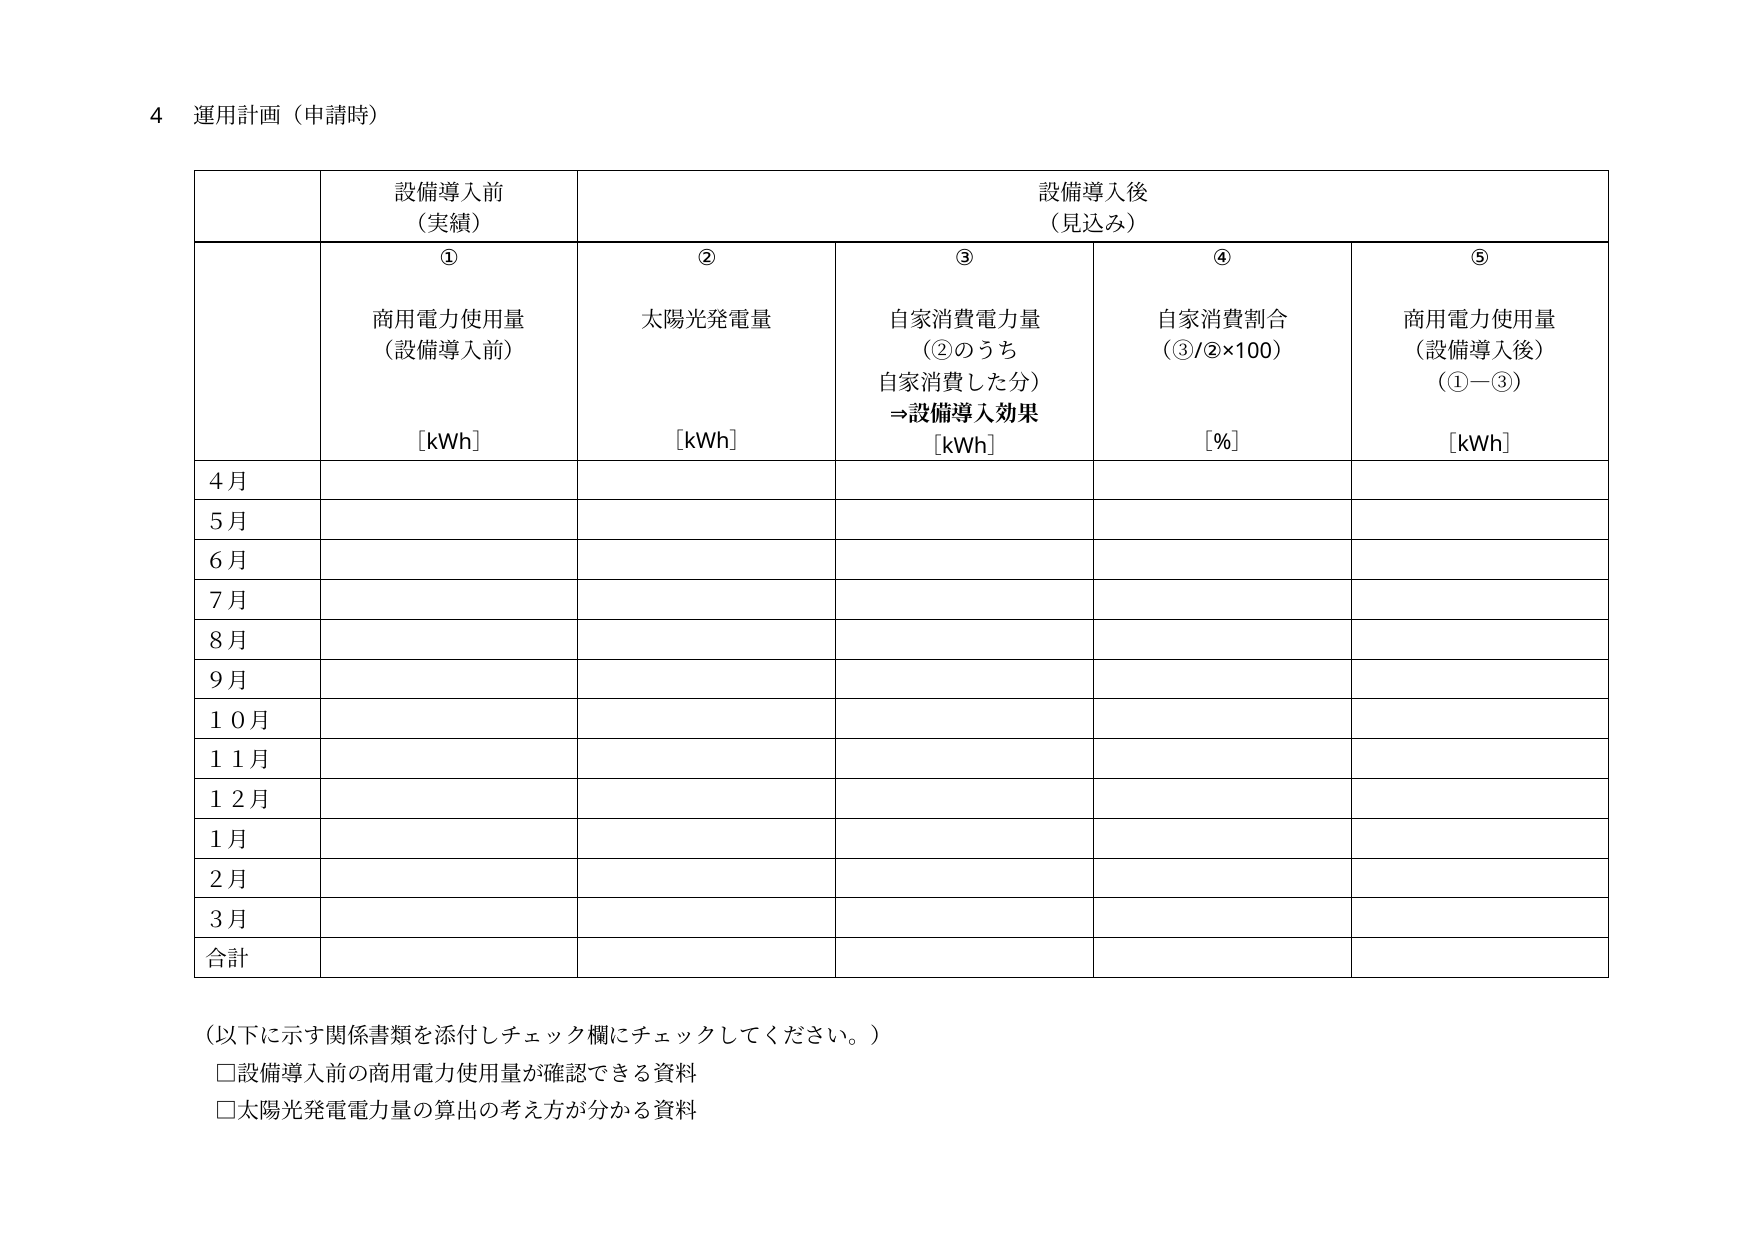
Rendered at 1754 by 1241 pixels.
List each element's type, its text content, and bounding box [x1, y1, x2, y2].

table_cell [836, 859, 1093, 897]
table_cell [1352, 620, 1608, 658]
table_cell ② 太陽光発電量 ［kWh］ [578, 243, 835, 459]
text □太陽光発電電力量の算出の考え方が分かる資料 [150, 1090, 1604, 1128]
table_cell [1352, 739, 1608, 778]
table_cell [578, 580, 835, 619]
table_cell [836, 819, 1093, 857]
table_cell [1094, 540, 1351, 579]
table_cell １１月 [195, 739, 320, 778]
table_cell [1352, 540, 1608, 579]
table_cell [1352, 819, 1608, 857]
table_cell ① 商用電力使用量 （設備導入前） ［kWh］ [321, 243, 577, 459]
table_cell [321, 779, 577, 818]
table_cell [1094, 779, 1351, 818]
text （以下に示す関係書類を添付しチェック欄にチェックしてください。） [150, 1015, 1604, 1053]
table_cell [1352, 660, 1608, 698]
table_cell [321, 938, 577, 977]
table_header 設備導入前 （実績） [321, 171, 577, 241]
table_cell [1094, 938, 1351, 977]
table_cell [1094, 580, 1351, 619]
table_cell [321, 540, 577, 579]
table_cell [578, 699, 835, 738]
table_cell ８月 [195, 620, 320, 658]
table_cell [321, 739, 577, 778]
table_cell [578, 540, 835, 579]
table_cell [1352, 898, 1608, 937]
table_cell [836, 898, 1093, 937]
table_cell [321, 859, 577, 897]
table_cell [578, 819, 835, 857]
table_header [195, 171, 320, 241]
table_cell [836, 660, 1093, 698]
table_cell [836, 540, 1093, 579]
table_cell [1094, 859, 1351, 897]
table_cell [836, 500, 1093, 539]
table_cell ④ 自家消費割合 （③/②×100） ［%］ [1094, 243, 1351, 459]
table_cell [836, 461, 1093, 499]
table_cell [1352, 779, 1608, 818]
table_cell [321, 898, 577, 937]
table_cell [578, 739, 835, 778]
table_cell [578, 620, 835, 658]
table_cell [836, 739, 1093, 778]
table_cell ３月 [195, 898, 320, 937]
table_cell [321, 660, 577, 698]
table_cell ９月 [195, 660, 320, 698]
table_cell [321, 461, 577, 499]
table_cell ③ 自家消費電力量 （②のうち 自家消費した分） ⇒設備導入効果 ［kWh］ [836, 243, 1093, 459]
table_cell １２月 [195, 779, 320, 818]
table_cell [195, 243, 320, 459]
table_cell [578, 500, 835, 539]
table_cell [1352, 859, 1608, 897]
table_cell [1352, 461, 1608, 499]
table_cell [836, 779, 1093, 818]
table_cell [1094, 898, 1351, 937]
table_cell [578, 938, 835, 977]
table_cell [1352, 938, 1608, 977]
table_cell [1352, 699, 1608, 738]
table_cell [1352, 500, 1608, 539]
table_cell ５月 [195, 500, 320, 539]
table_cell [1352, 580, 1608, 619]
table_cell [1094, 699, 1351, 738]
table_cell ⑤ 商用電力使用量 （設備導入後） （①―③） ［kWh］ [1352, 243, 1608, 459]
table_cell [1094, 620, 1351, 658]
table_cell [321, 620, 577, 658]
table_cell ７月 [195, 580, 320, 619]
table_cell [1094, 500, 1351, 539]
list 運用計画（申請時） [150, 95, 1604, 133]
table_cell [578, 779, 835, 818]
table_cell [321, 500, 577, 539]
table_cell ６月 [195, 540, 320, 579]
table_cell 合計 [195, 938, 320, 977]
table_cell [321, 819, 577, 857]
table_cell [1094, 819, 1351, 857]
table_cell [578, 859, 835, 897]
table_cell [836, 620, 1093, 658]
table_cell ４月 [195, 461, 320, 499]
table_cell [578, 461, 835, 499]
table_header 設備導入後 （見込み） [578, 171, 1608, 241]
table_cell １月 [195, 819, 320, 857]
table_cell [321, 699, 577, 738]
text □設備導入前の商用電力使用量が確認できる資料 [150, 1053, 1604, 1090]
table_cell [1094, 461, 1351, 499]
table_cell [578, 660, 835, 698]
table_cell [1094, 660, 1351, 698]
table_cell [321, 580, 577, 619]
table_cell [836, 580, 1093, 619]
table_cell [578, 898, 835, 937]
table_cell １０月 [195, 699, 320, 738]
table_cell [1094, 739, 1351, 778]
table_cell [836, 938, 1093, 977]
table_cell ２月 [195, 859, 320, 897]
table_cell [836, 699, 1093, 738]
